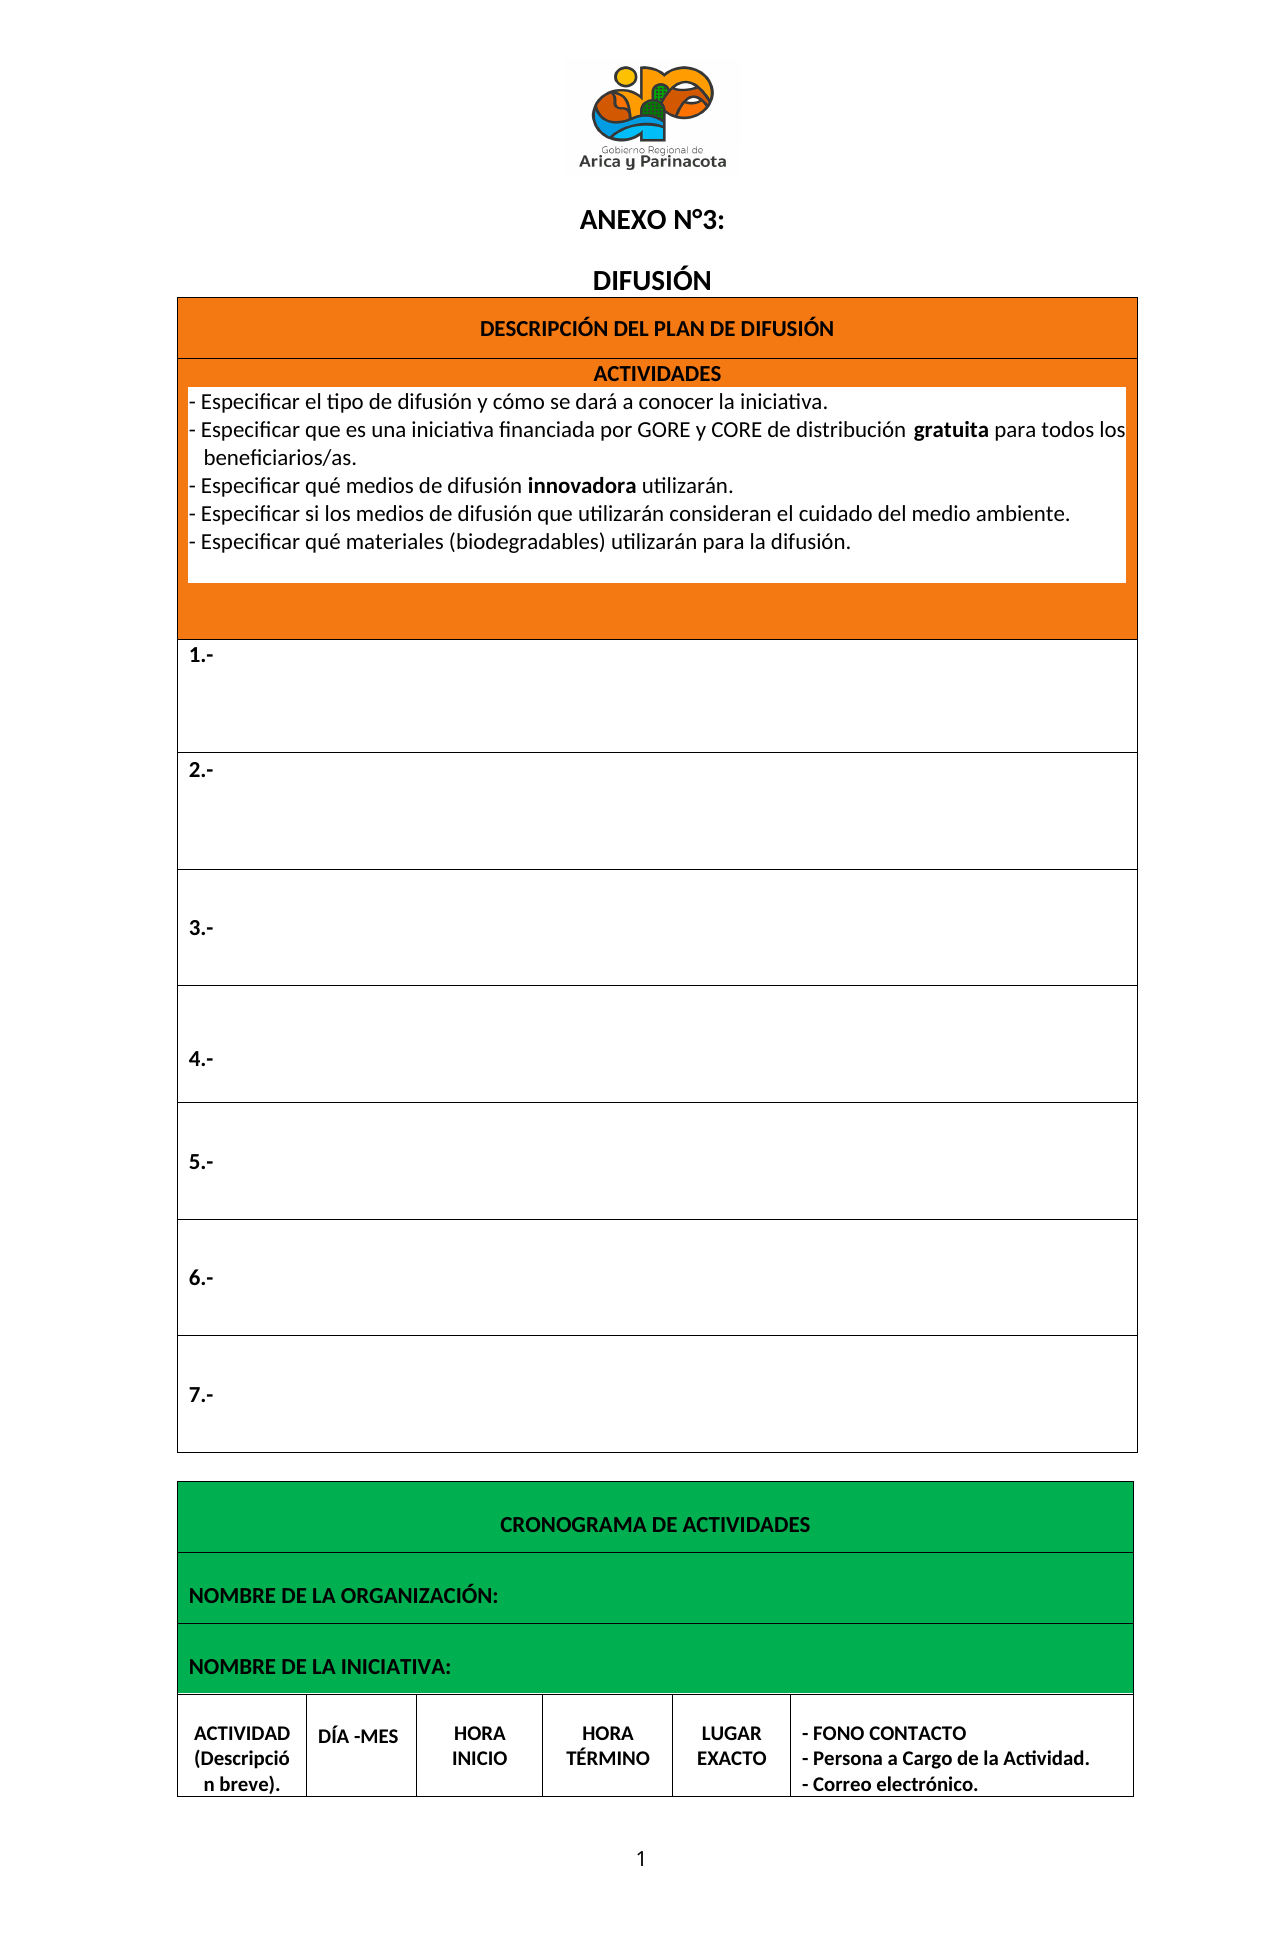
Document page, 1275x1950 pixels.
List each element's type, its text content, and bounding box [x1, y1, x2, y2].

table_cell 4.- [178, 986, 1137, 1102]
table_cell 5.- [178, 1103, 1137, 1219]
table_cell LUGAR EXACTO [673, 1695, 790, 1796]
table_cell HORA INICIO [417, 1695, 542, 1796]
table_cell DÍA -MES [307, 1695, 416, 1796]
table_cell 2.- [178, 753, 1137, 869]
table_cell 1.- [178, 640, 1137, 752]
table_cell ACTIVIDAD (Descripción breve). [178, 1695, 306, 1796]
table_cell ACTIVIDADES - Especificar el tipo de difusión y cómo se dará a conocer la iniciativa. - Especificar que es una iniciativa financiada por GORE y CORE de distribución gratuita para todos los beneficiarios/as. - Especificar qué medios de difusión innovadora utilizarán. - Especificar si los medios de difusión que utilizarán consideran el cuidado del medio ambiente. - Especificar qué materiales (biodegradables) utilizarán para la difusión. [178, 359, 1137, 639]
table_cell 7.- [178, 1336, 1137, 1452]
table_header DESCRIPCIÓN DEL PLAN DE DIFUSIÓN [178, 298, 1137, 358]
table_cell 6.- [178, 1220, 1137, 1335]
picture [564, 58, 741, 176]
table_cell NOMBRE DE LA ORGANIZACIÓN: [178, 1553, 1133, 1623]
table_cell - FONO CONTACTO - Persona a Cargo de la Actividad. - Correo electrónico. [791, 1695, 1133, 1796]
table_header CRONOGRAMA DE ACTIVIDADES [178, 1482, 1133, 1552]
table_cell NOMBRE DE LA INICIATIVA: [178, 1624, 1133, 1693]
table_cell 3.- [178, 870, 1137, 985]
table_cell HORA TÉRMINO [543, 1695, 672, 1796]
text DIFUSIÓN [177, 262, 1127, 297]
text ANEXO N°3: [177, 201, 1127, 237]
